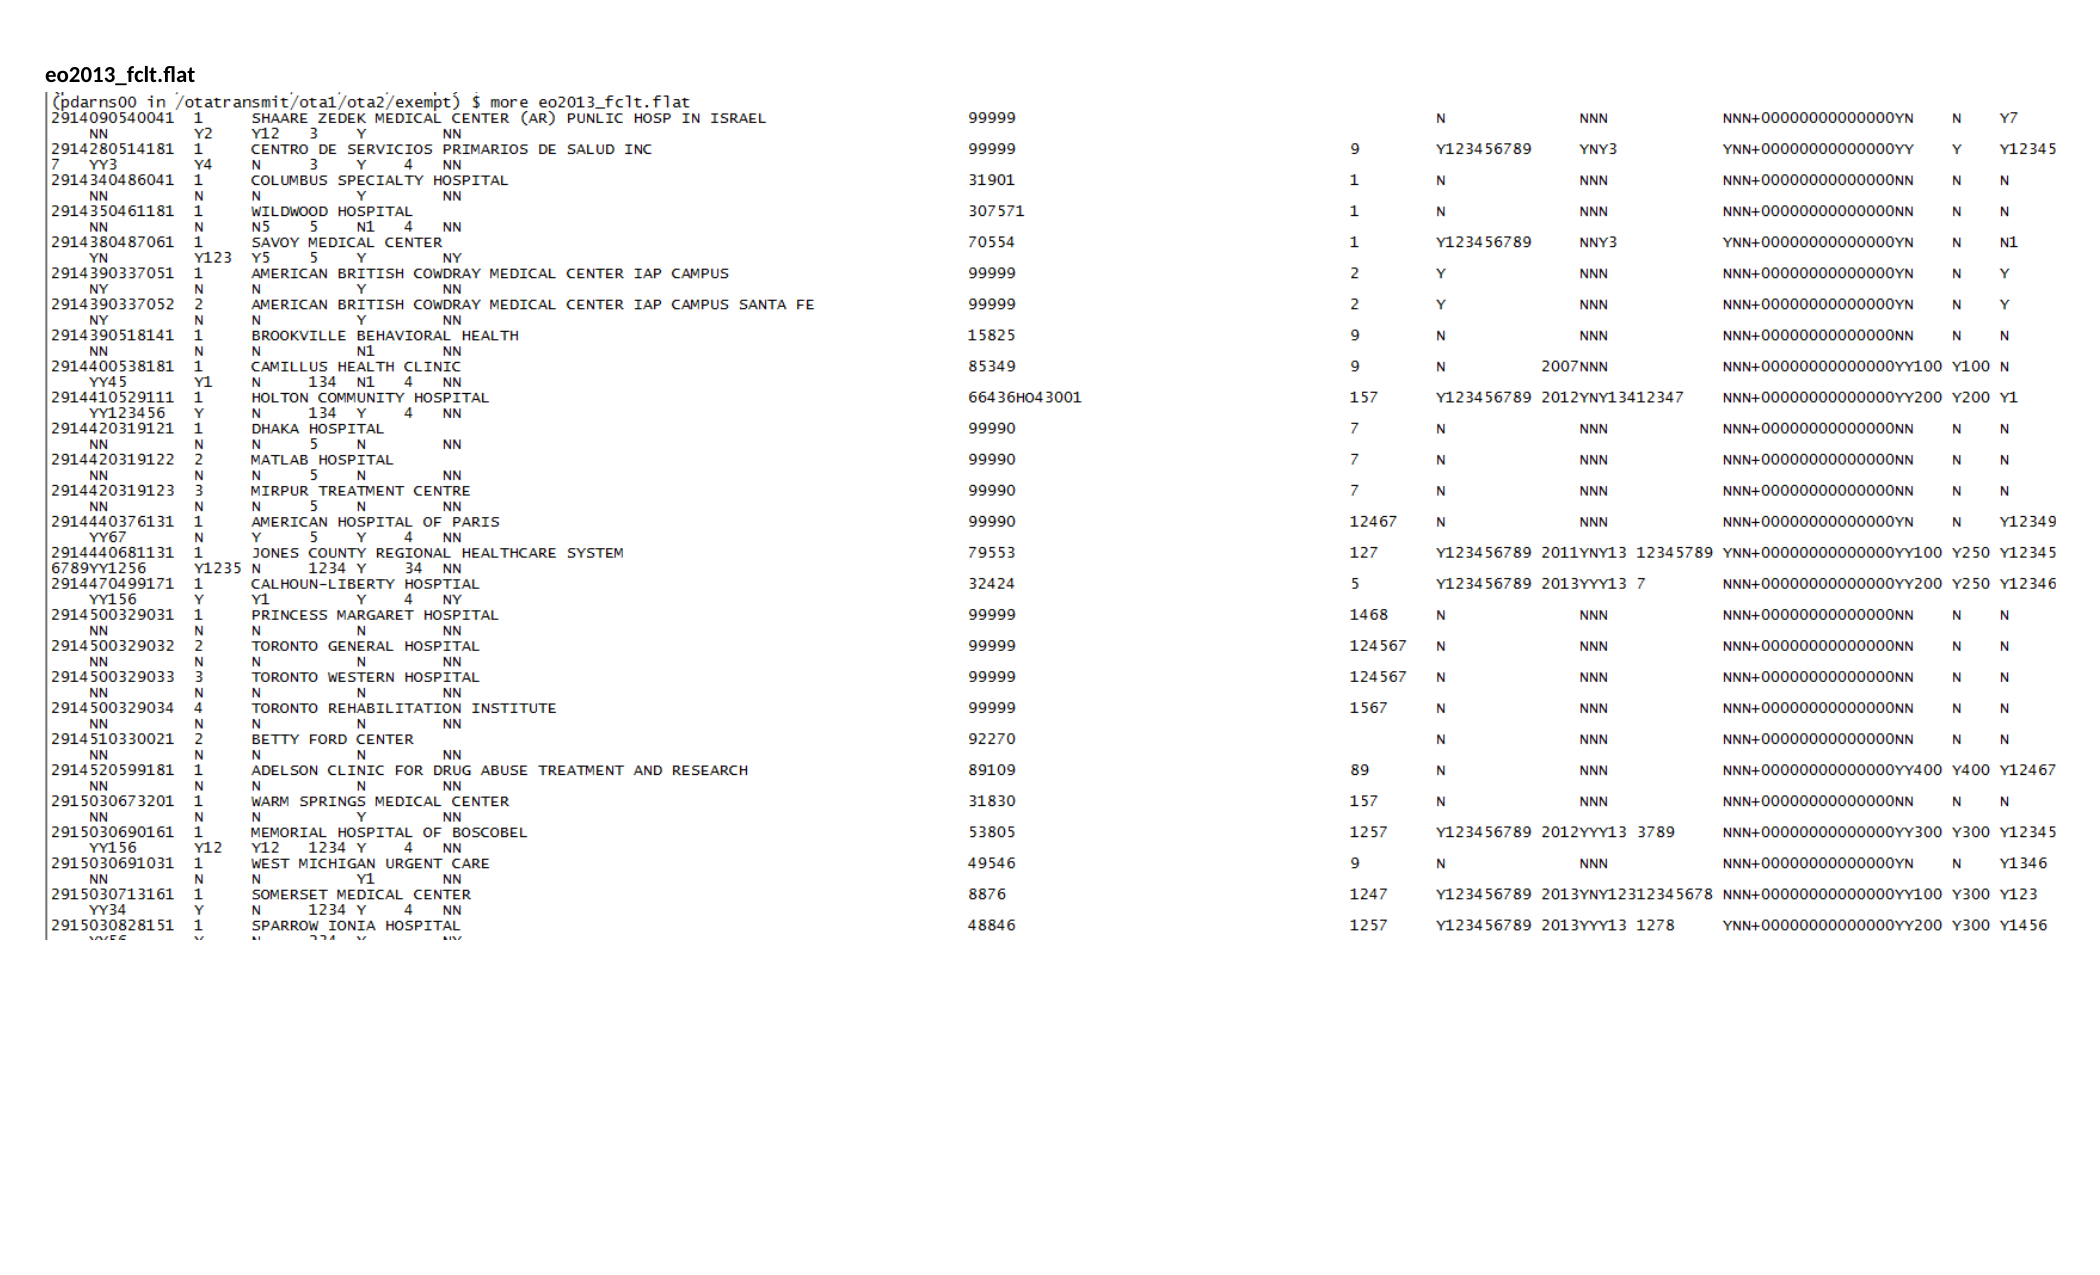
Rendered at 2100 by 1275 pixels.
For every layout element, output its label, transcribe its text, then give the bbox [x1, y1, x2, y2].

picture [45, 92, 2056, 940]
text eo2013_fclt.flat [45, 60, 2055, 88]
